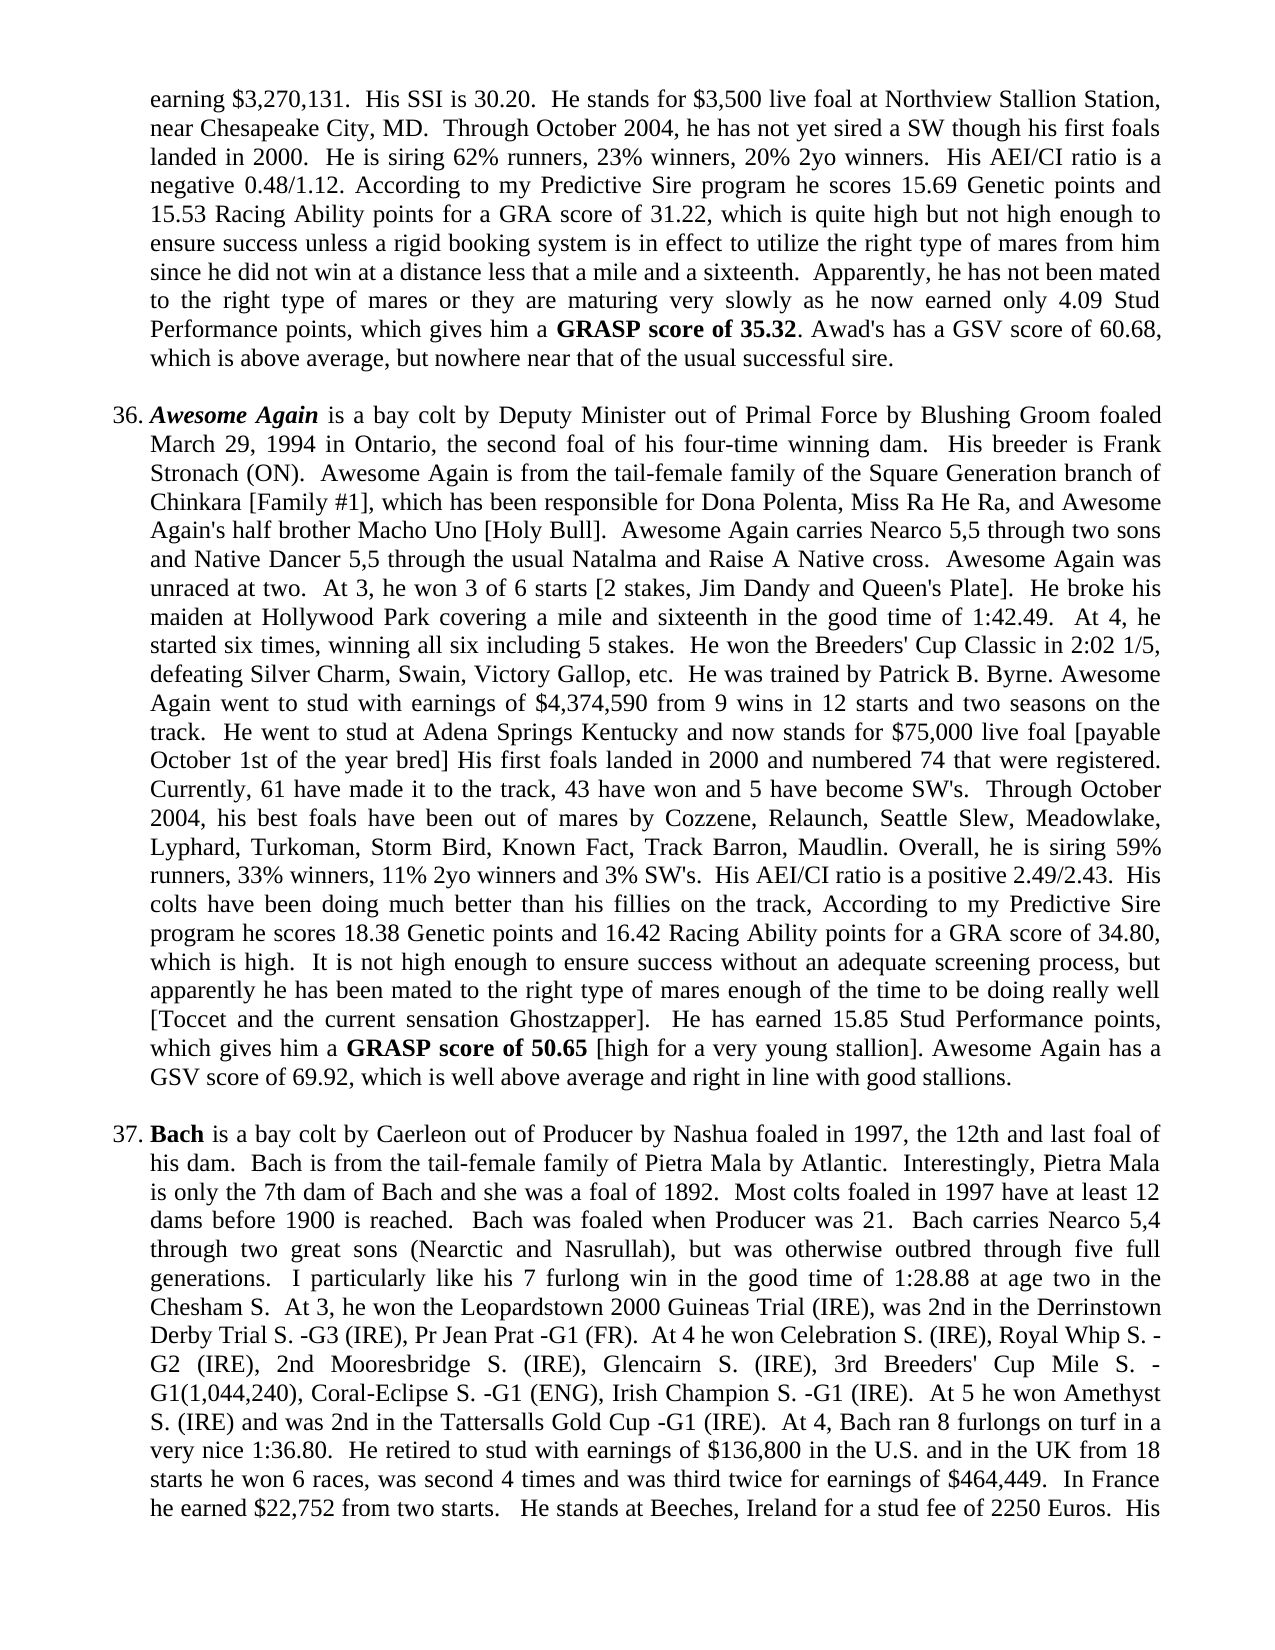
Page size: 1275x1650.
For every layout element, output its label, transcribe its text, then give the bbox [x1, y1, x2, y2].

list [112, 1119, 1162, 1522]
list Awesome Again is a bay colt by Deputy Minister out of Primal Force by Blushing Groom foaled March 29, 1994 in Ontario, the second foal of his four-time winning dam. His breeder is Frank Stronach (ON). Awesome Again is from the tail-female family of the Square Generation branch of Chinkara [Family #1], which has been responsible for Dona Polenta, Miss Ra He Ra, and Awesome Again's half brother Macho Uno [Holy Bull]. Awesome Again carries Nearco 5,5 through two sons and Native Dancer 5,5 through the usual Natalma and Raise A Native cross. Awesome Again was unraced at two. At 3, he won 3 of 6 starts [2 stakes, Jim Dandy and Queen's Plate]. He broke his maiden at Hollywood Park covering a mile and sixteenth in the good time of 1:42.49. At 4, he started six times, winning all six including 5 stakes. He won the Breeders' Cup Classic in 2:02 1/5, defeating Silver Charm, Swain, Victory Gallop, etc. He was trained by Patrick B. Byrne. Awesome Again went to stud with earnings of $4,374,590 from 9 wins in 12 starts and two seasons on the track. He went to stud at Adena Springs Kentucky and now stands for $75,000 live foal [payable October 1st of the year bred] His first foals landed in 2000 and numbered 74 that were registered. Currently, 61 have made it to the track, 43 have won and 5 have become SW's. Through October 2004, his best foals have been out of mares by Cozzene, Relaunch, Seattle Slew, Meadowlake, Lyphard, Turkoman, Storm Bird, Known Fact, Track Barron, Maudlin. Overall, he is siring 59% runners, 33% winners, 11% 2yo winners and 3% SW's. His AEI/CI ratio is a positive 2.49/2.43. His colts have been doing much better than his fillies on the track, According to my Predictive Sire program he scores 18.38 Genetic points and 16.42 Racing Ability points for a GRA score of 34.80, which is high. It is not high enough to ensure success without an adequate screening process, but apparently he has been mated to the right type of mares enough of the time to be doing really well [Toccet and the current sensation Ghostzapper]. He has earned 15.85 Stud Performance points, which gives him a GRASP score of 50.65 [high for a very young stallion]. Awesome Again has a GSV score of 69.92, which is well above average and right in line with good stallions. [112, 401, 1162, 1091]
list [112, 84, 1162, 372]
